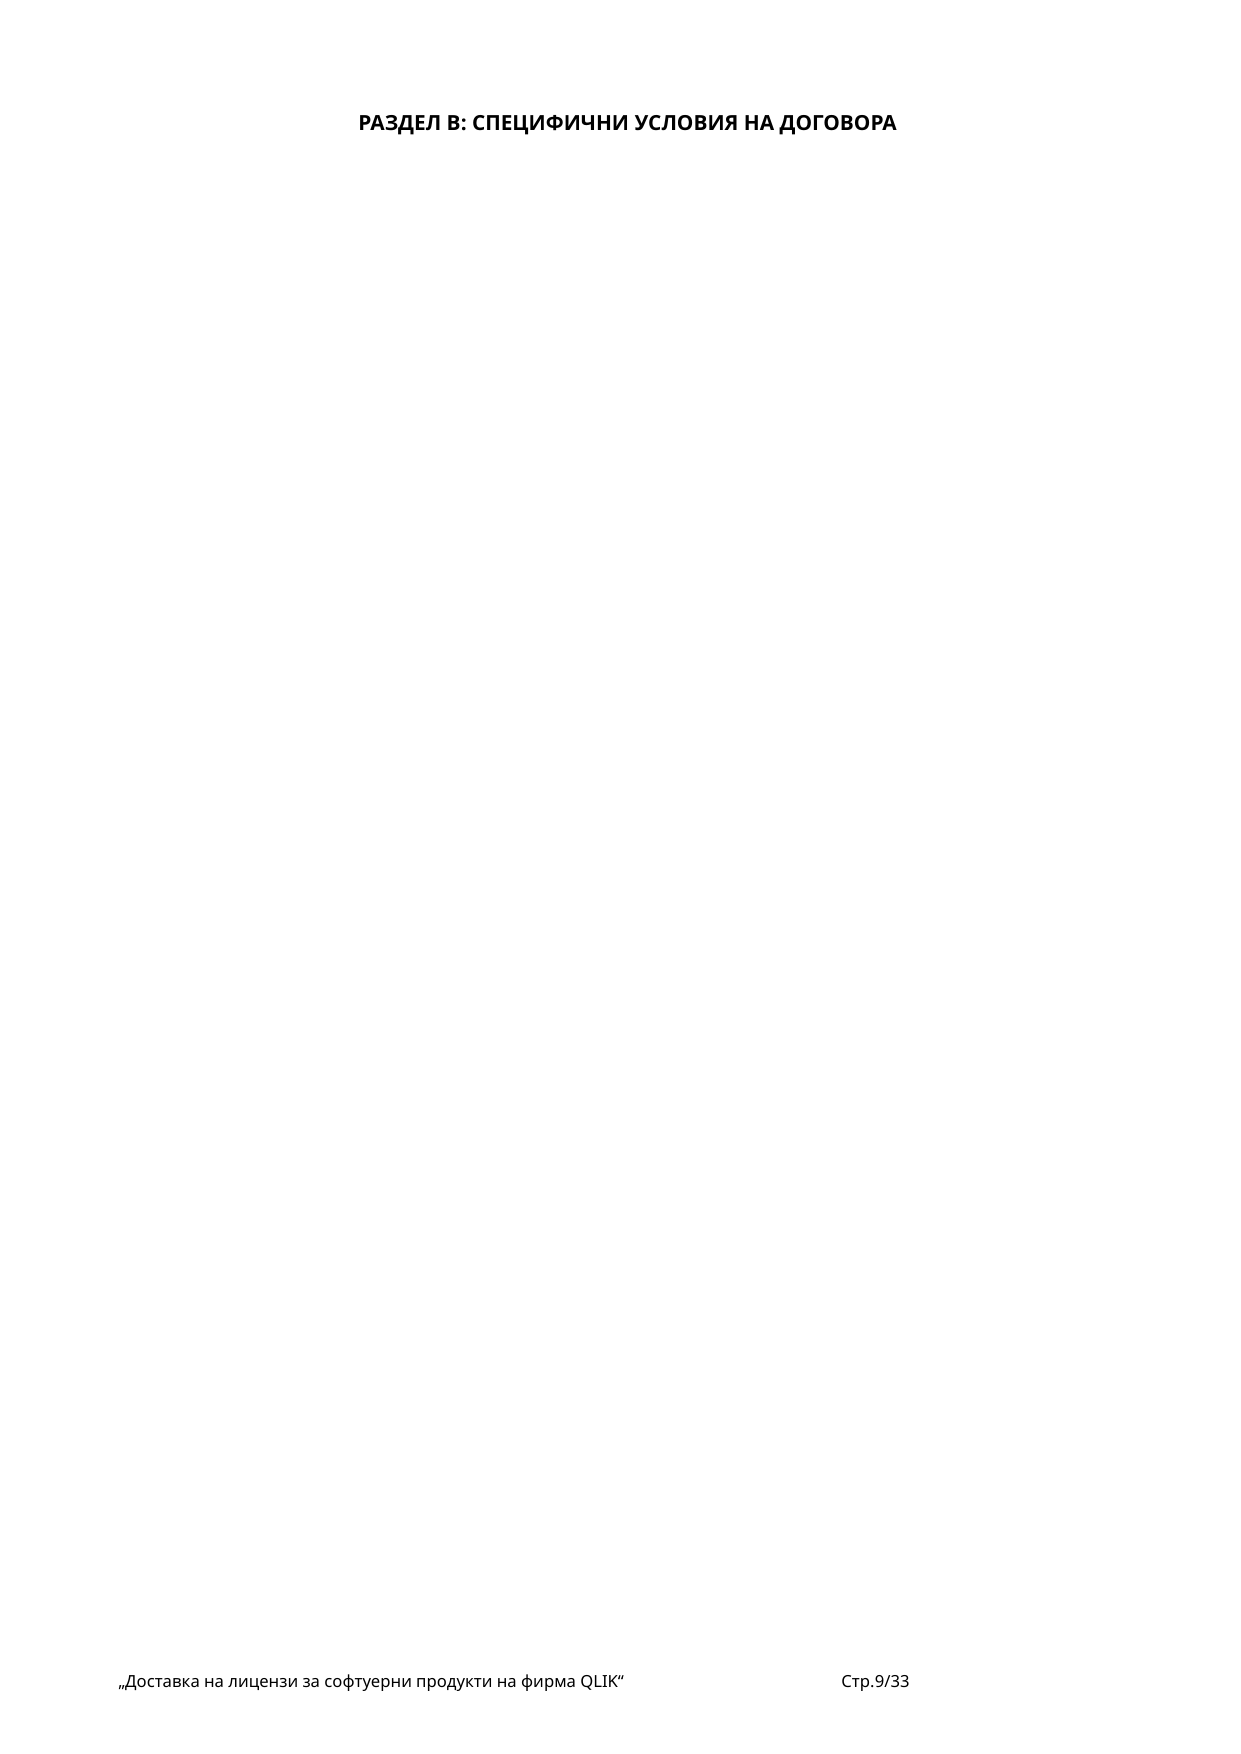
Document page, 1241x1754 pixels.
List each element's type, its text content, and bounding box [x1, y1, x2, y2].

text РАЗДЕЛ В: СПЕЦИФИЧНИ УСЛОВИЯ НА ДОГОВОРА [118, 108, 1137, 136]
